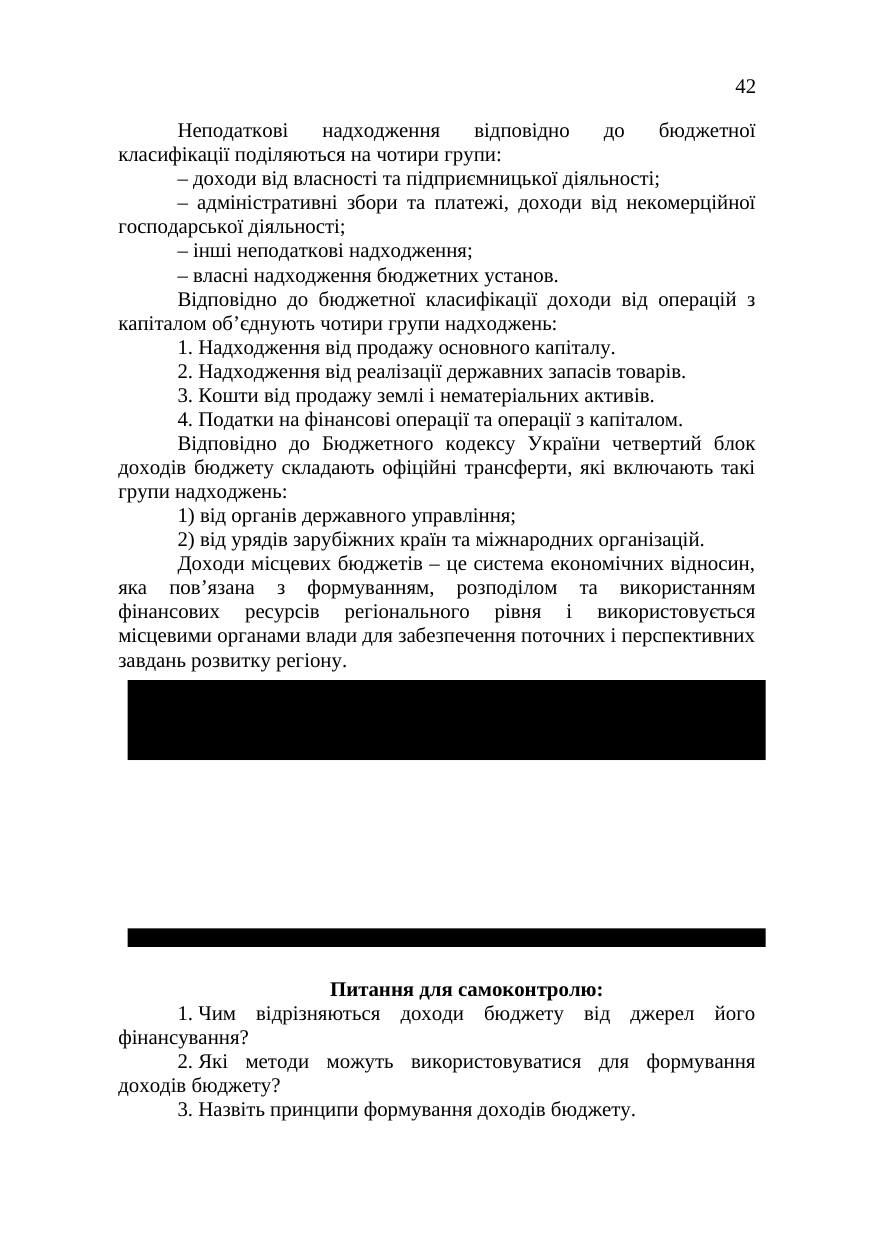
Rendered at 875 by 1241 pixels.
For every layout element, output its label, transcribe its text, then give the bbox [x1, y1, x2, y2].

text 2. Які методи можуть використовуватися для формування доходів бюджету? [118, 1049, 756, 1097]
text Доходи місцевих бюджетів – це система економічних відносин, яка пов’язана з формуванням, розподілом та використанням фінансових ресурсів регіонального рівня і використовується місцевими органами влади для забезпечення поточних і перспективних завдань розвитку регіону. [118, 551, 756, 672]
text Відповідно до Бюджетного кодексу України четвертий блок доходів бюджету складають офіційні трансферти, які включають такі групи надходжень: [118, 431, 756, 503]
text 1) від органів державного управління; [118, 503, 756, 527]
text 1. Надходження від продажу основного капіталу. [118, 335, 756, 359]
text 4. Податки на фінансові операції та операції з капіталом. [118, 407, 756, 431]
text 1. Чим відрізняються доходи бюджету від джерел його фінансування? [118, 1001, 756, 1049]
text 3. Кошти від продажу землі і нематеріальних активів. [118, 383, 756, 407]
text 3. Назвіть принципи формування доходів бюджету. [118, 1097, 756, 1121]
text Питання для самоконтролю: [118, 977, 756, 1001]
text – інші неподаткові надходження; [118, 238, 756, 262]
text – адміністративні збори та платежі, доходи від некомерційної господарської діяльності; [118, 190, 756, 238]
text Відповідно до бюджетної класифікації доходи від операцій з капіталом об’єднують чотири групи надходжень: [118, 287, 756, 335]
text 2. Надходження від реалізації державних запасів товарів. [118, 359, 756, 383]
text – доходи від власності та підприємницької діяльності; [118, 166, 756, 190]
text 2) від урядів зарубіжних країн та міжнародних організацій. [118, 527, 756, 551]
text – власні надходження бюджетних установ. [118, 262, 756, 287]
text Неподаткові надходження відповідно до бюджетної класифікації поділяються на чотири групи: [118, 118, 756, 166]
